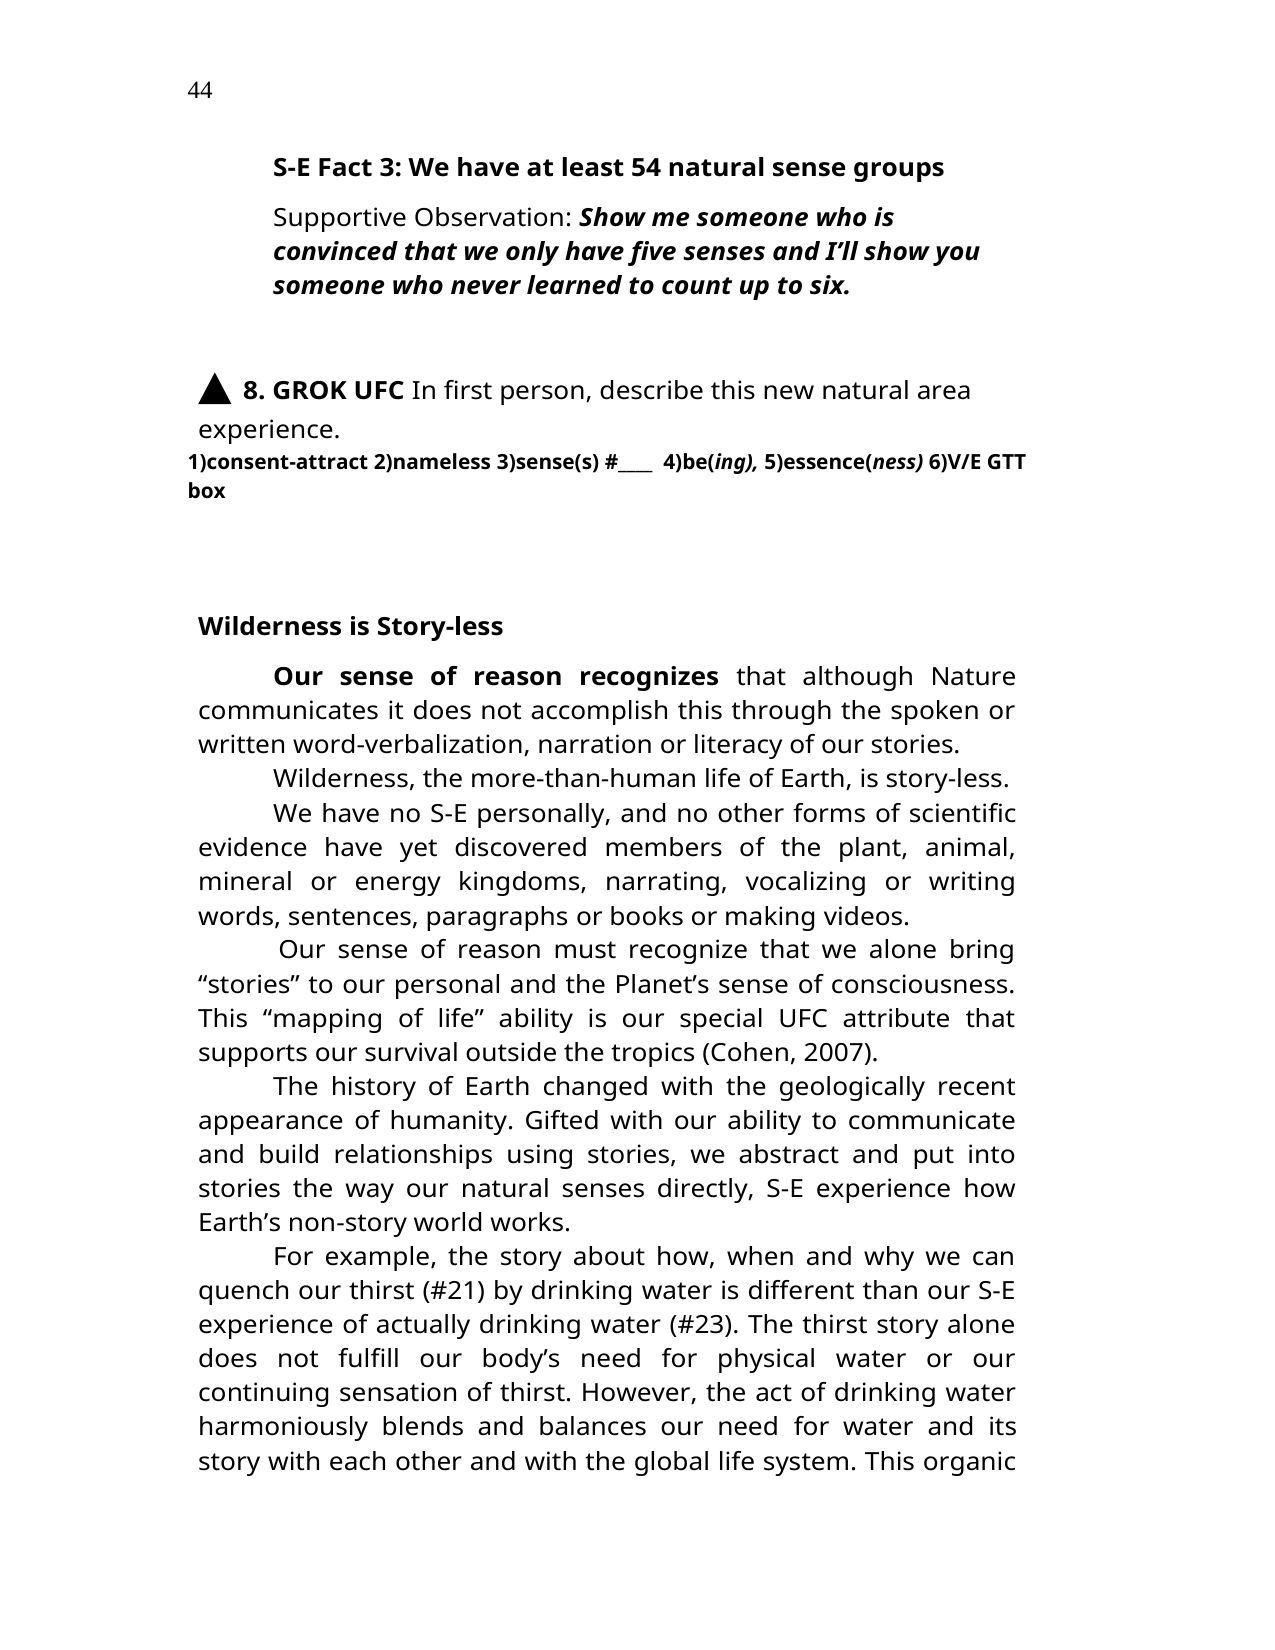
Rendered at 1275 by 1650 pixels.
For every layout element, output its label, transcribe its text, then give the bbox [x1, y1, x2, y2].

subtitle S-E Fact 3: We have at least 54 natural sense groups [273, 150, 1027, 184]
text Our sense of reason must recognize that we alone bring “stories” to our personal and the Planet’s sense of consciousness. This “mapping of life” ability is our special UFC attribute that supports our survival outside the tropics (Cohen, 2007). [198, 932, 1017, 1068]
subtitle Supportive Observation: Show me someone who is convinced that we only have five senses and I’ll show you someone who never learned to count up to six. [273, 200, 1009, 302]
text The history of Earth changed with the geologically recent appearance of humanity. Gifted with our ability to communicate and build relationships using stories, we abstract and put into stories the way our natural senses directly, S-E experience how Earth’s non-story world works. [198, 1068, 1017, 1239]
text We have no S-E personally, and no other forms of scientific evidence have yet discovered members of the plant, animal, mineral or energy kingdoms, narrating, vocalizing or writing words, sentences, paragraphs or books or making videos. [198, 796, 1017, 932]
text 1)consent-attract 2)nameless 3)sense(s) #____ 4)be(ing), 5)essence(ness) 6)V/E GTT box [187, 447, 1027, 504]
subtitle Wilderness is Story-less [198, 608, 1027, 642]
text Wilderness, the more-than-human life of Earth, is story-less. [273, 761, 1027, 795]
text Our sense of reason recognizes that although Nature communicates it does not accomplish this through the spoken or written word-verbalization, narration or literacy of our stories. [198, 658, 1016, 761]
text ▲ 8. GROK UFC In first person, describe this new natural area experience. [198, 355, 1027, 446]
